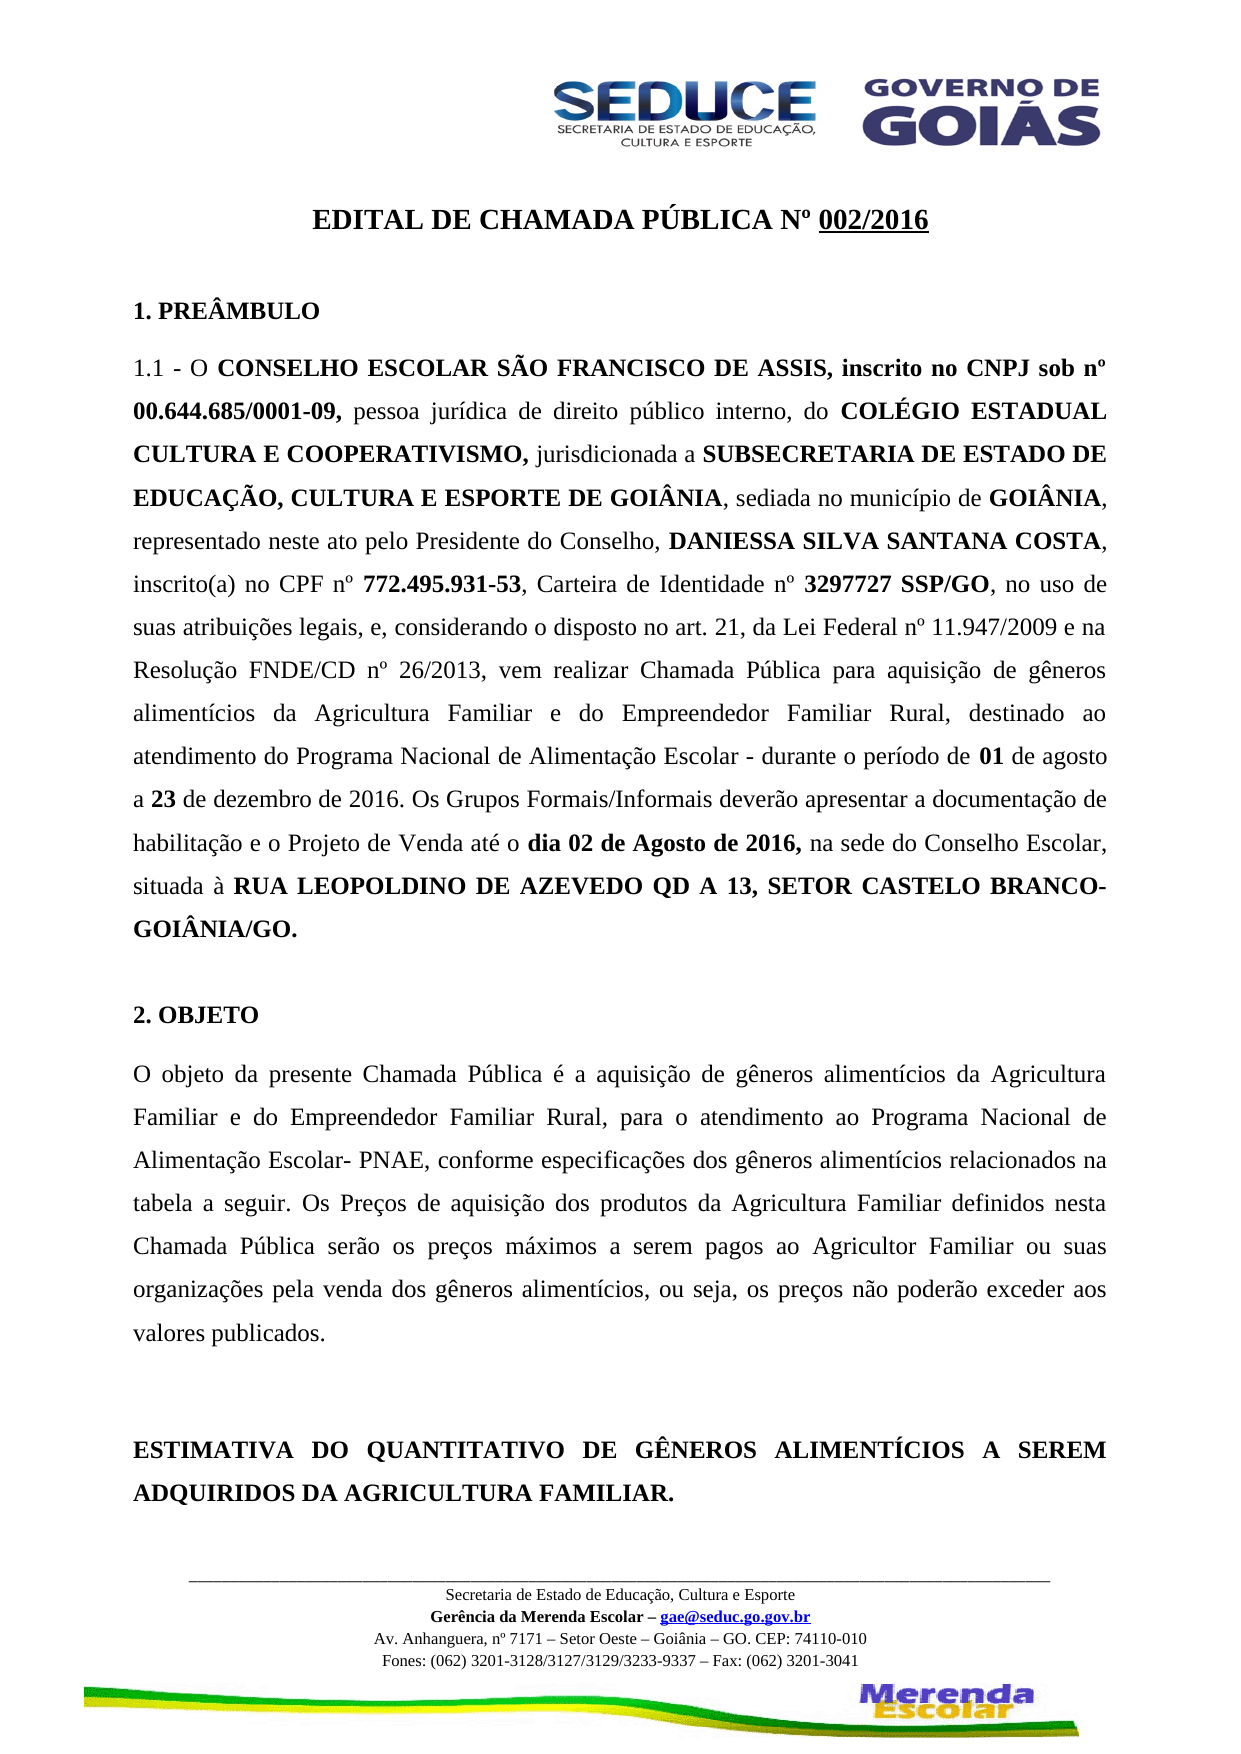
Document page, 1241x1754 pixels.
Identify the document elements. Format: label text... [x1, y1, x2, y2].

text O objeto da presente Chamada Pública é a aquisição de gêneros alimentícios da Agricultura Familiar e do Empreendedor Familiar Rural, para o atendimento ao Programa Nacional de Alimentação Escolar- PNAE, conforme especificações dos gêneros alimentícios relacionados na tabela a seguir. Os Preços de aquisição dos produtos da Agricultura Familiar definidos nesta Chamada Pública serão os preços máximos a serem pagos ao Agricultor Familiar ou suas organizações pela venda dos gêneros alimentícios, ou seja, os preços não poderão exceder aos valores publicados. [133, 1059, 1107, 1346]
text ESTIMATIVA DO QUANTITATIVO DE GÊNEROS ALIMENTÍCIOS A SEREM ADQUIRIDOS DA AGRICULTURA FAMILIAR. [133, 1435, 1107, 1507]
picture [553, 73, 1108, 154]
text EDITAL DE CHAMADA PÚBLICA Nº 002/2016 [133, 202, 1107, 236]
text 1.1 - O CONSELHO ESCOLAR SÃO FRANCISCO DE ASSIS, inscrito no CNPJ sob nº 00.644.685/0001-09, pessoa jurídica de direito público interno, do COLÉGIO ESTADUAL CULTURA E COOPERATIVISMO, jurisdicionada a SUBSECRETARIA DE ESTADO DE EDUCAÇÃO, CULTURA E ESPORTE DE GOIÂNIA, sediada no município de GOIÂNIA, representado neste ato pelo Presidente do Conselho, DANIESSA SILVA SANTANA COSTA, inscrito(a) no CPF nº 772.495.931-53, Carteira de Identidade nº 3297727 SSP/GO, no uso de suas atribuições legais, e, considerando o disposto no art. 21, da Lei Federal nº 11.947/2009 e na Resolução FNDE/CD nº 26/2013, vem realizar Chamada Pública para aquisição de gêneros alimentícios da Agricultura Familiar e do Empreendedor Familiar Rural, destinado ao atendimento do Programa Nacional de Alimentação Escolar - durante o período de 01 de agosto a 23 de dezembro de 2016. Os Grupos Formais/Informais deverão apresentar a documentação de habilitação e o Projeto de Venda até o dia 02 de Agosto de 2016, na sede do Conselho Escolar, situada à RUA LEOPOLDINO DE AZEVEDO QD A 13, SETOR CASTELO BRANCO-GOIÂNIA/GO. [133, 353, 1107, 943]
text 2. OBJETO [133, 1000, 1107, 1029]
text 1. PREÂMBULO [133, 296, 1107, 324]
